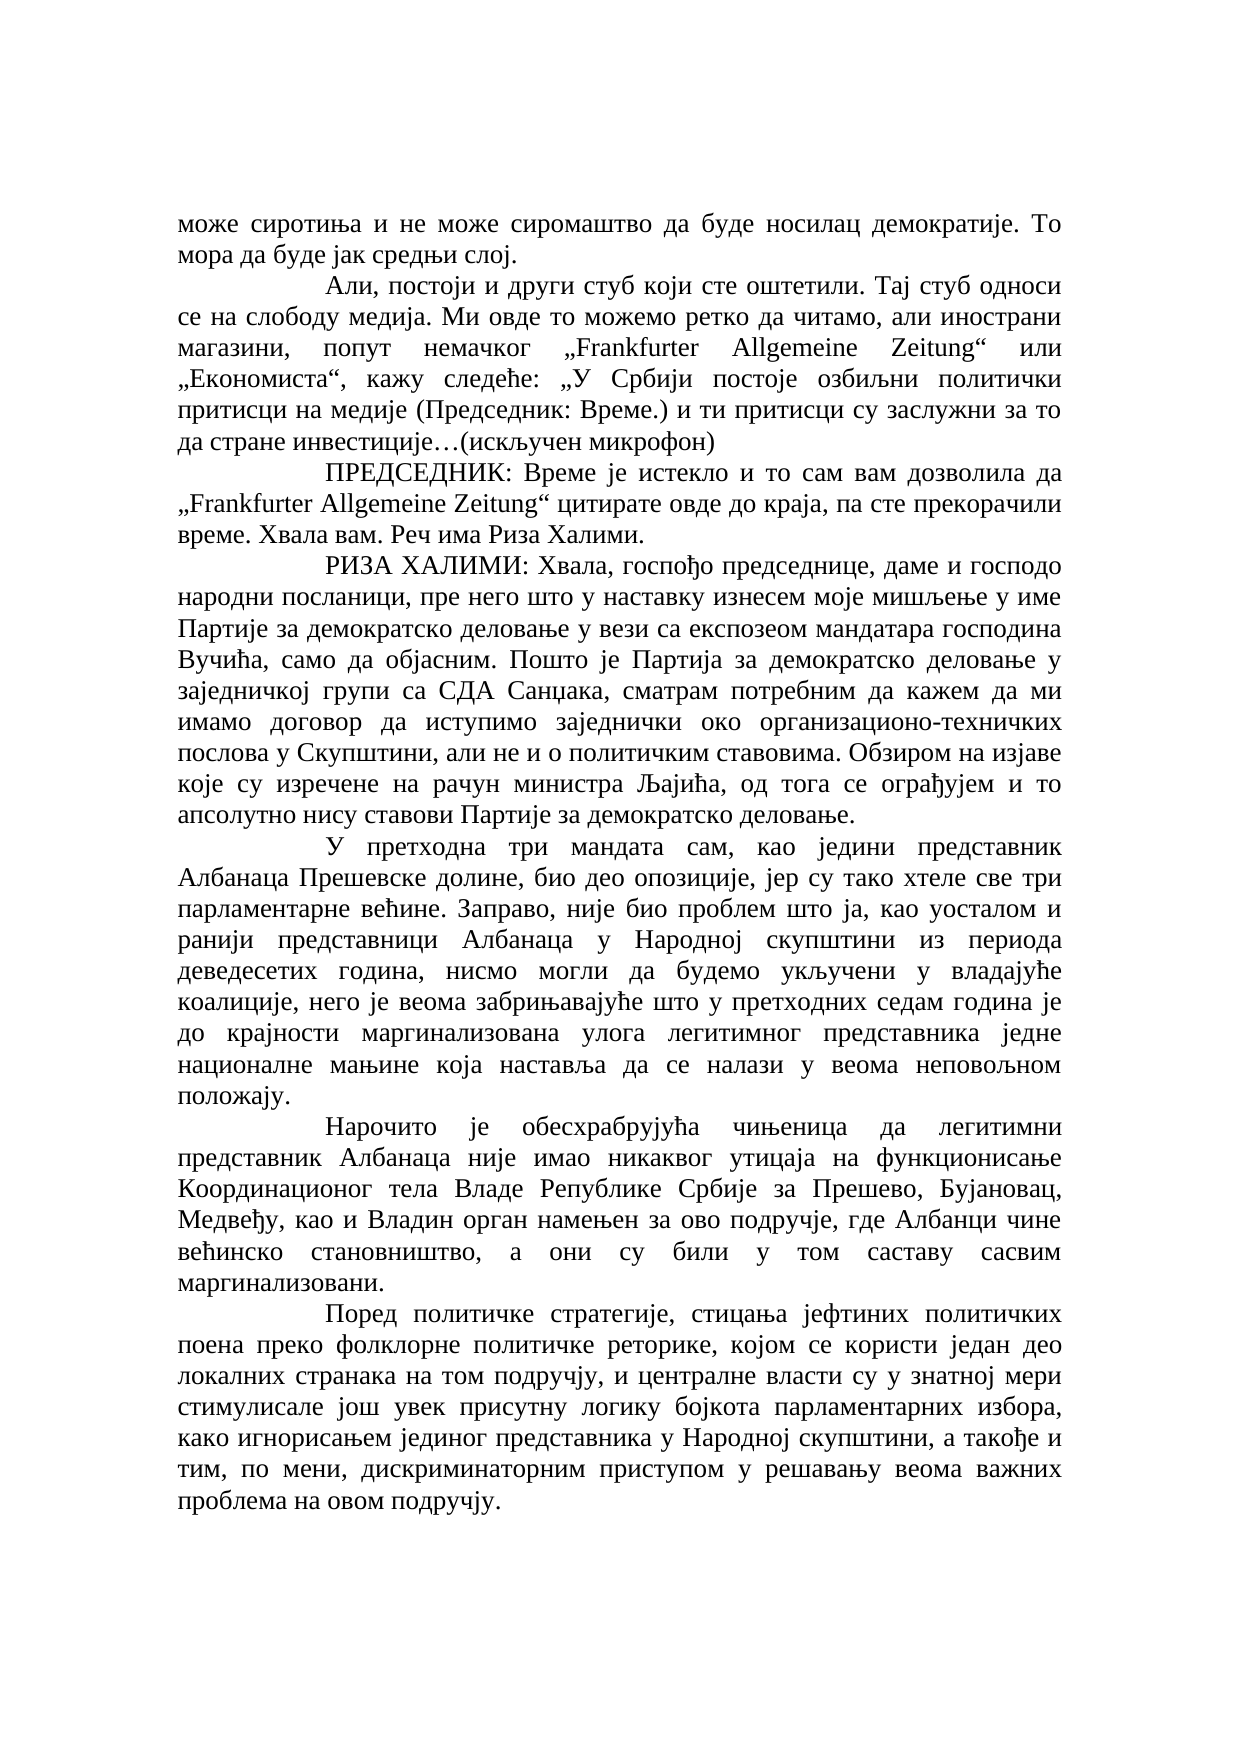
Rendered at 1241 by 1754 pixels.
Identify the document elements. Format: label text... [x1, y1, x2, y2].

text Али, постоји и други стуб који сте оштетили. Тај стуб односи се на слободу медија. Ми овде то можемо ретко да читамо, али инострани магазини, попут немачког „Frankfurter Allgemeine Zeitung“ или „Економиста“, кажу следеће: „У Србији постоје озбиљни политички притисци на медије (Председник: Време.) и ти притисци су заслужни за то да стране инвестиције…(искључен микрофон) [177, 269, 1063, 456]
text У претходна три мандата сам, као једини представник Албанаца Прешевске долине, био део опозиције, јер су тако хтеле све три парламентарне већине. Заправо, није био проблем што ја, као уосталом и ранији представници Албанаца у Народној скупштини из периода деведесетих година, нисмо могли да будемо укључени у владајуће коалиције, него је веома забрињавајуће што у претходних седам година је до крајности маргинализована улога легитимног представника једне националне мањине која наставља да се налази у веома неповољном положају. [177, 830, 1063, 1110]
text Нарочито је обесхрабрујућа чињеница да легитимни представник Албанаца није имао никаквог утицаја на функционисање Координационог тела Владе Републике Србије за Прешево, Бујановац, Медвеђу, као и Владин орган намењен за ово подручје, где Албанци чине већинско становништво, а они су били у том саставу сасвим маргинализовани. [177, 1110, 1063, 1297]
text ПРЕДСЕДНИК: Време је истекло и то сам вам дозволила да „Frankfurter Allgemeine Zeitung“ цитирате овде до краја, па сте прекорачили време. Хвала вам. Реч има Риза Халими. [177, 456, 1063, 549]
text РИЗА ХАЛИМИ: Хвала, госпођо председнице, даме и господо народни посланици, пре него што у наставку изнесем моје мишљење у име Партије за демократско деловање у вези са експозеом мандатара господина Вучића, само да објасним. Пошто је Партија за демократско деловање у заједничкој групи са СДА Санџака, сматрам потребним да кажем да ми имамо договор да иступимо заједнички око организационо-техничких послова у Скупштини, али не и о политичким ставовима. Обзиром на изјаве које су изречене на рачун министра Љајића, од тога се ограђујем и то апсолутно нису ставови Партије за демократско деловање. [177, 549, 1063, 830]
text Поред политичке стратегије, стицања јефтиних политичких поена преко фолклорне политичке реторике, којом се користи један део локалних странака на том подручју, и централне власти су у знатној мери стимулисале још увек присутну логику бојкота парламентарних избора, како игнорисањем јединог представника у Народној скупштини, а такође и тим, по мени, дискриминаторним приступом у решавању веома важних проблема на овом подручју. [177, 1297, 1063, 1515]
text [177, 207, 1063, 269]
